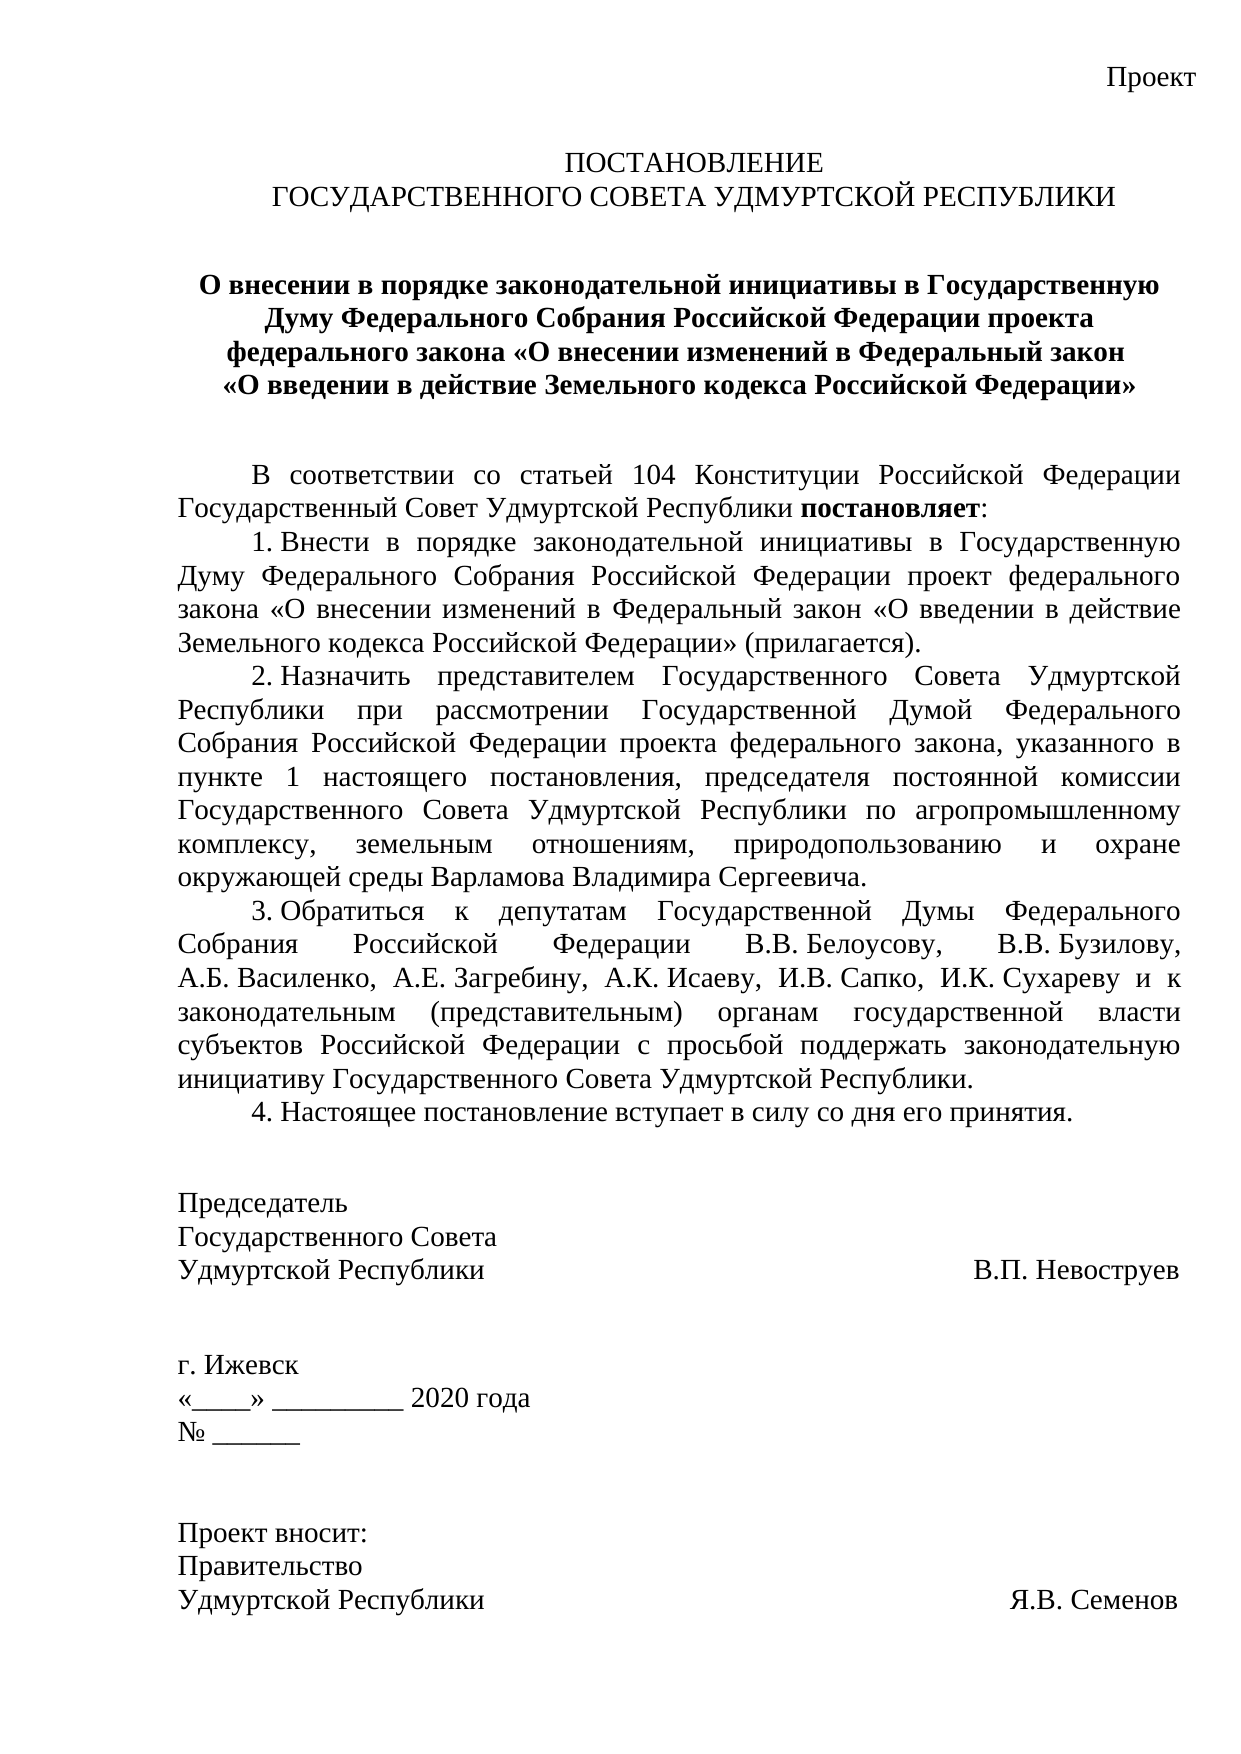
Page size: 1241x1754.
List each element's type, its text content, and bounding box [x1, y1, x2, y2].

text Государственного Совета [177, 1219, 1211, 1252]
text 1. Внести в порядке законодательной инициативы в Государственную Думу Федерального Собрания Российской Федерации проект федерального закона «О внесении изменений в Федеральный закон «О введении в действие Земельного кодекса Российской Федерации» (прилагается). [177, 524, 1181, 658]
text № ______ [177, 1414, 1181, 1448]
title ГОСУДАРСТВЕННОГО СОВЕТА УДМУРТСКОЙ РЕСПУБЛИКИ [177, 179, 1211, 212]
text Председатель [177, 1185, 1211, 1219]
text 2. Назначить представителем Государственного Совета Удмуртской Республики при рассмотрении Государственной Думой Федерального Собрания Российской Федерации проекта федерального закона, указанного в пункте 1 настоящего постановления, председателя постоянной комиссии Государственного Совета Удмуртской Республики по агропромышленному комплексу, земельным отношениям, природопользованию и охране окружающей среды Варламова Владимира Сергеевича. [177, 658, 1181, 893]
text «____» _________ 2020 года [177, 1381, 1181, 1414]
text 4. Настоящее постановление вступает в силу со дня его принятия. [177, 1094, 1181, 1128]
text Правительство [177, 1548, 1181, 1582]
text 3. Обратиться к депутатам Государственной Думы Федерального Собрания Российской Федерации В.В. Белоусову, В.В. Бузилову, А.Б. Василенко, А.Е. Загребину, А.К. Исаеву, И.В. Сапко, И.К. Сухареву и к законодательным (представительным) органам государственной власти субъектов Российской Федерации с просьбой поддержать законодательную инициативу Государственного Совета Удмуртской Республики. [177, 893, 1181, 1094]
text Проект вносит: [177, 1515, 1181, 1548]
title Проект [177, 59, 1196, 93]
title ПОСТАНОВЛЕНИЕ [177, 145, 1211, 179]
text В соответствии со статьей 104 Конституции Российской Федерации Государственный Совет Удмуртской Республики постановляет: [177, 457, 1181, 524]
text Удмуртской Республики В.П. Невоструев [177, 1252, 1211, 1286]
text г. Ижевск [177, 1347, 1181, 1381]
subtitle О внесении в порядке законодательной инициативы в Государственную Думу Федерального Собрания Российской Федерации проекта федерального закона «О внесении изменений в Федеральный закон «О введении в действие Земельного кодекса Российской Федерации» [177, 267, 1181, 401]
text Удмуртской Республики Я.В. Семенов [177, 1582, 1211, 1615]
